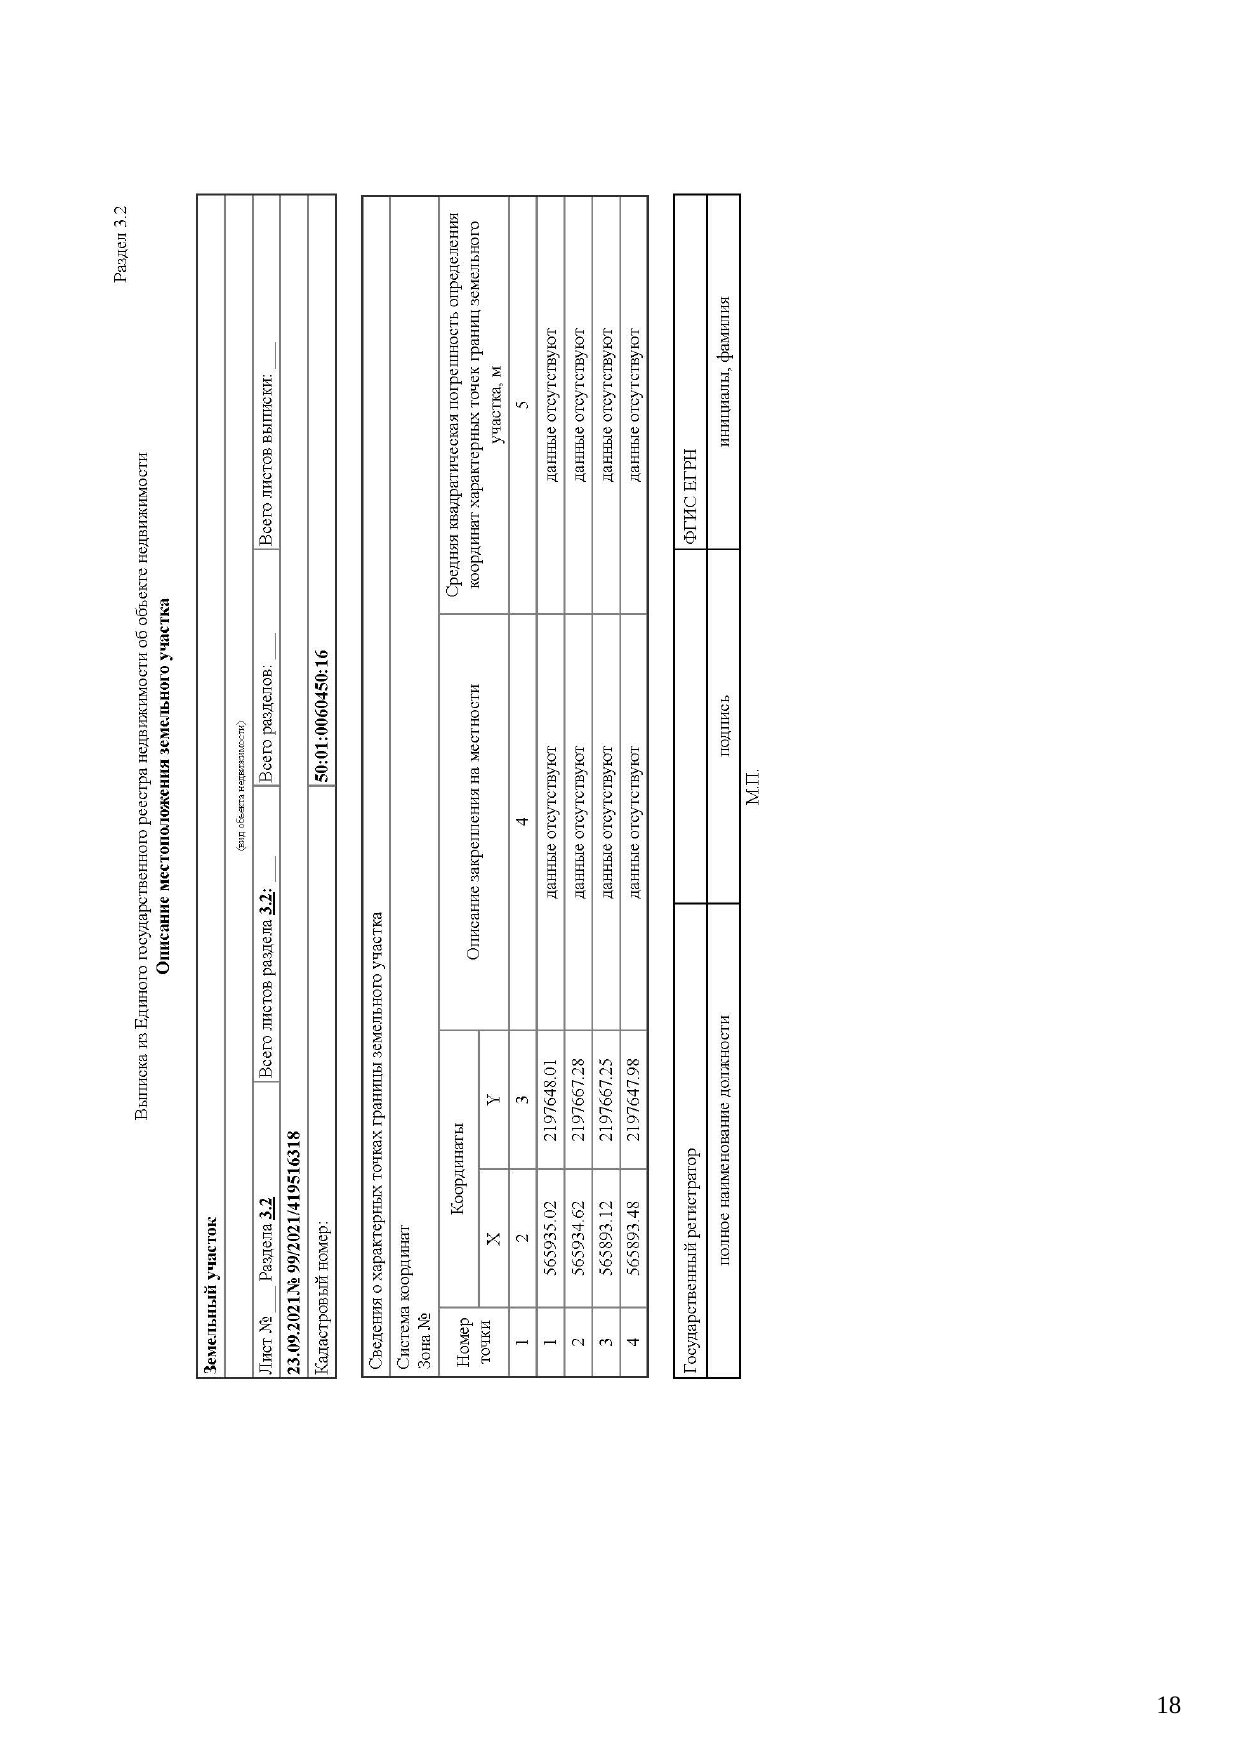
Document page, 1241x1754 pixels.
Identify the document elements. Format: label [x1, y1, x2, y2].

picture [103, 88, 1182, 1484]
